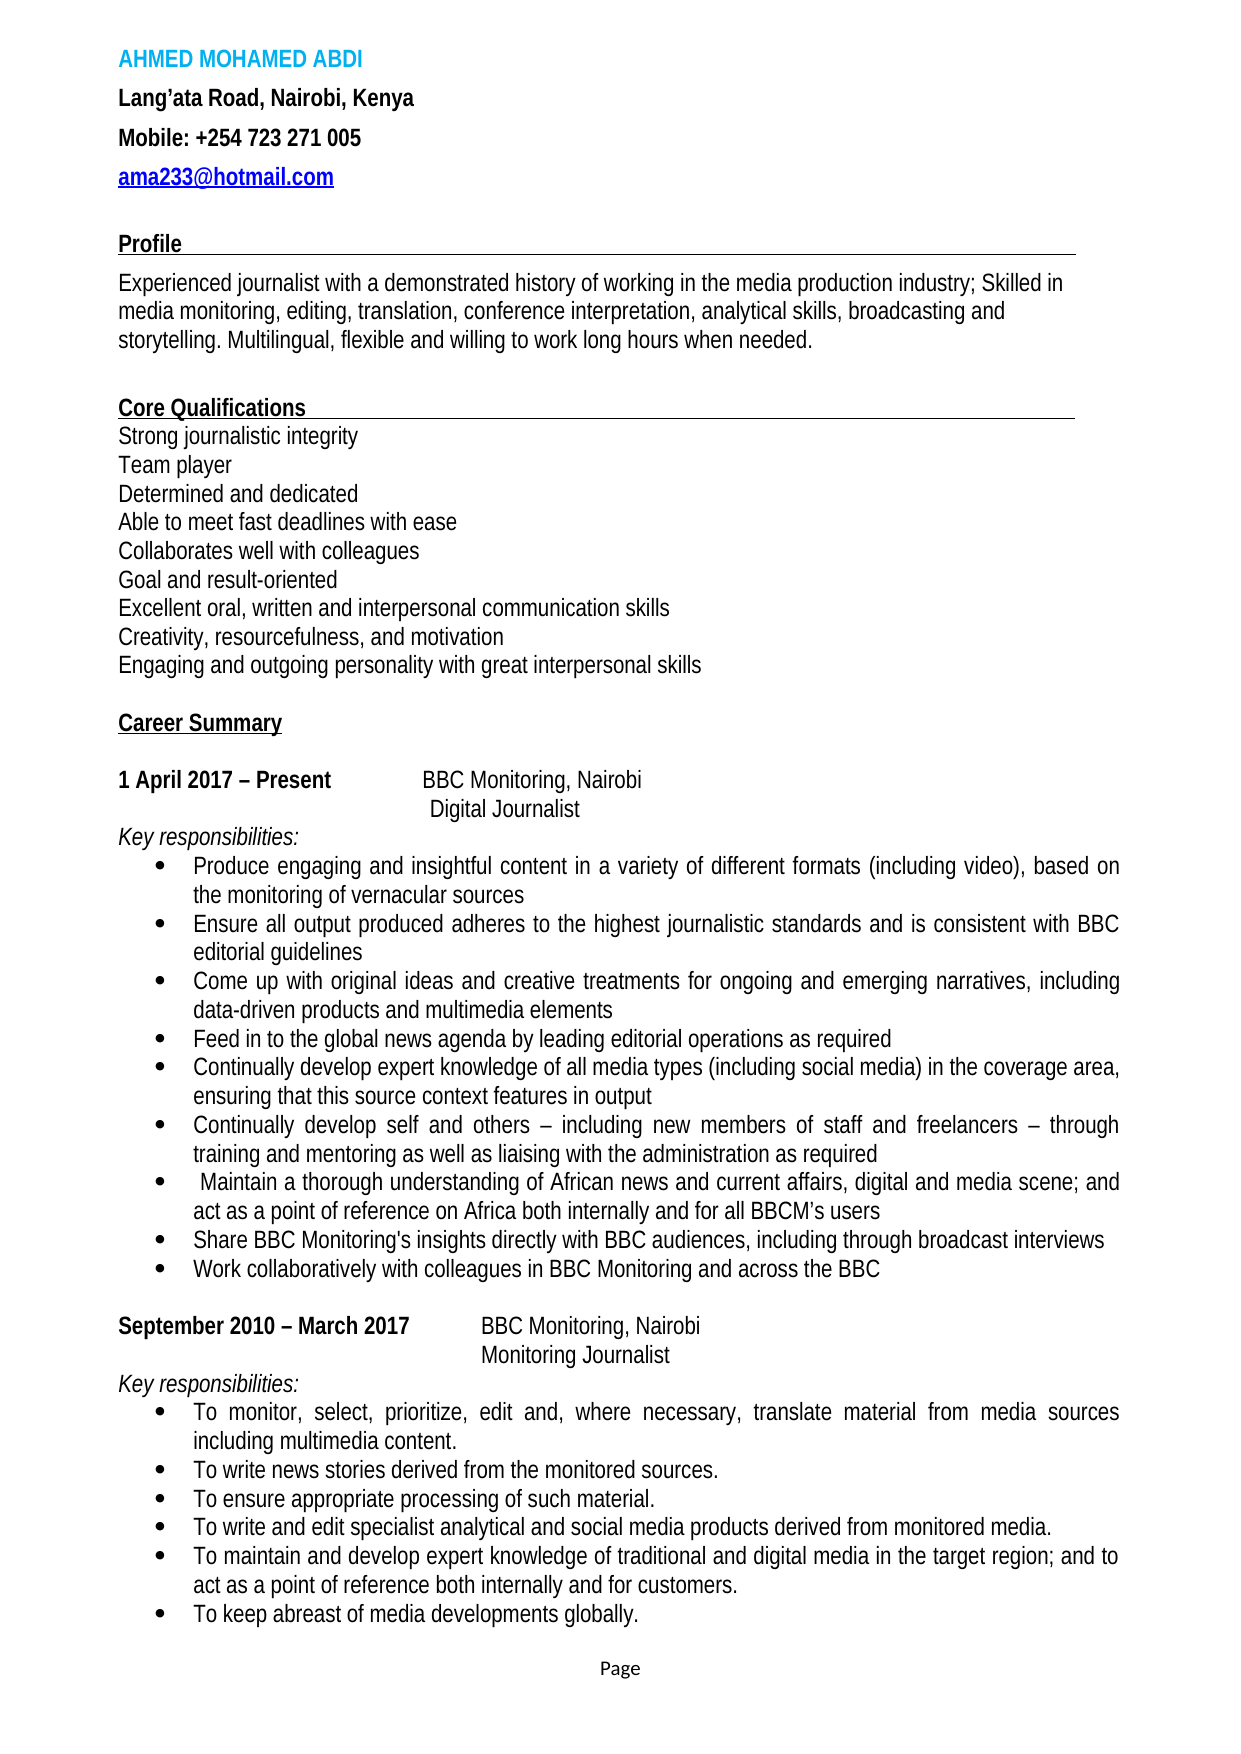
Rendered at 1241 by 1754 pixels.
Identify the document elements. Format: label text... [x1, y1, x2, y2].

text 1 April 2017 – Present BBC Monitoring, Nairobi [118, 765, 1122, 794]
text Strong journalistic integrity [118, 421, 1122, 450]
text Mobile: +254 723 271 005 [118, 122, 1076, 151]
list Produce engaging and insightful content in a variety of different formats (including video), based on the monitoring of vernacular sources [156, 851, 1122, 908]
list To keep abreast of media developments globally. [156, 1599, 1122, 1628]
list Share BBC Monitoring's insights directly with BBC audiences, including through broadcast interviews [156, 1225, 1122, 1254]
list To monitor, select, prioritize, edit and, where necessary, translate material from media sources including multimedia content. [156, 1397, 1122, 1455]
text Digital Journalist [118, 794, 1122, 822]
text Goal and result-oriented [118, 564, 1122, 593]
text Profile [118, 201, 1076, 254]
text Experienced journalist with a demonstrated history of working in the media production industry; Skilled in media monitoring, editing, translation, conference interpretation, analytical skills, broadcasting and storytelling. Multilingual, flexible and willing to work long hours when needed. [118, 268, 1082, 354]
text Creativity, resourcefulness, and motivation [118, 622, 1122, 651]
list To maintain and develop expert knowledge of traditional and digital media in the target region; and to act as a point of reference both internally and for customers. [156, 1541, 1122, 1599]
list Maintain a thorough understanding of African news and current affairs, digital and media scene; and act as a point of reference on Africa both internally and for all BBCM’s users [156, 1167, 1122, 1225]
list Continually develop expert knowledge of all media types (including social media) in the coverage area, ensuring that this source context features in output [156, 1052, 1122, 1110]
text Excellent oral, written and interpersonal communication skills [118, 593, 1122, 622]
list To ensure appropriate processing of such material. [156, 1483, 1122, 1512]
text AHMED MOHAMED ABDI [118, 44, 1076, 73]
list To write news stories derived from the monitored sources. [156, 1455, 1122, 1483]
list Come up with original ideas and creative treatments for ongoing and emerging narratives, including data-driven products and multimedia elements [156, 966, 1122, 1023]
text Core Qualifications [118, 393, 1122, 421]
list Continually develop self and others – including new members of staff and freelancers – through training and mentoring as well as liaising with the administration as required [156, 1110, 1122, 1167]
list To write and edit specialist analytical and social media products derived from monitored media. [156, 1512, 1122, 1541]
text September 2010 – March 2017 BBC Monitoring, Nairobi [118, 1311, 1122, 1340]
text Able to meet fast deadlines with ease [118, 507, 1122, 536]
list Ensure all output produced adheres to the highest journalistic standards and is consistent with BBC editorial guidelines [156, 908, 1122, 966]
list Feed in to the global news agenda by leading editorial operations as required [156, 1023, 1122, 1052]
text Monitoring Journalist [118, 1340, 1122, 1368]
text Key responsibilities: [118, 822, 1122, 851]
text Determined and dedicated [118, 479, 1122, 507]
text Engaging and outgoing personality with great interpersonal skills [118, 651, 1122, 679]
text Team player [118, 450, 1122, 479]
text Key responsibilities: [118, 1368, 1122, 1397]
text Collaborates well with colleagues [118, 536, 1122, 564]
text ama233@hotmail.com [118, 162, 1076, 190]
list Work collaboratively with colleagues in BBC Monitoring and across the BBC [156, 1254, 1122, 1283]
text Lang’ata Road, Nairobi, Kenya [118, 83, 1076, 112]
text Career Summary [118, 708, 1122, 736]
